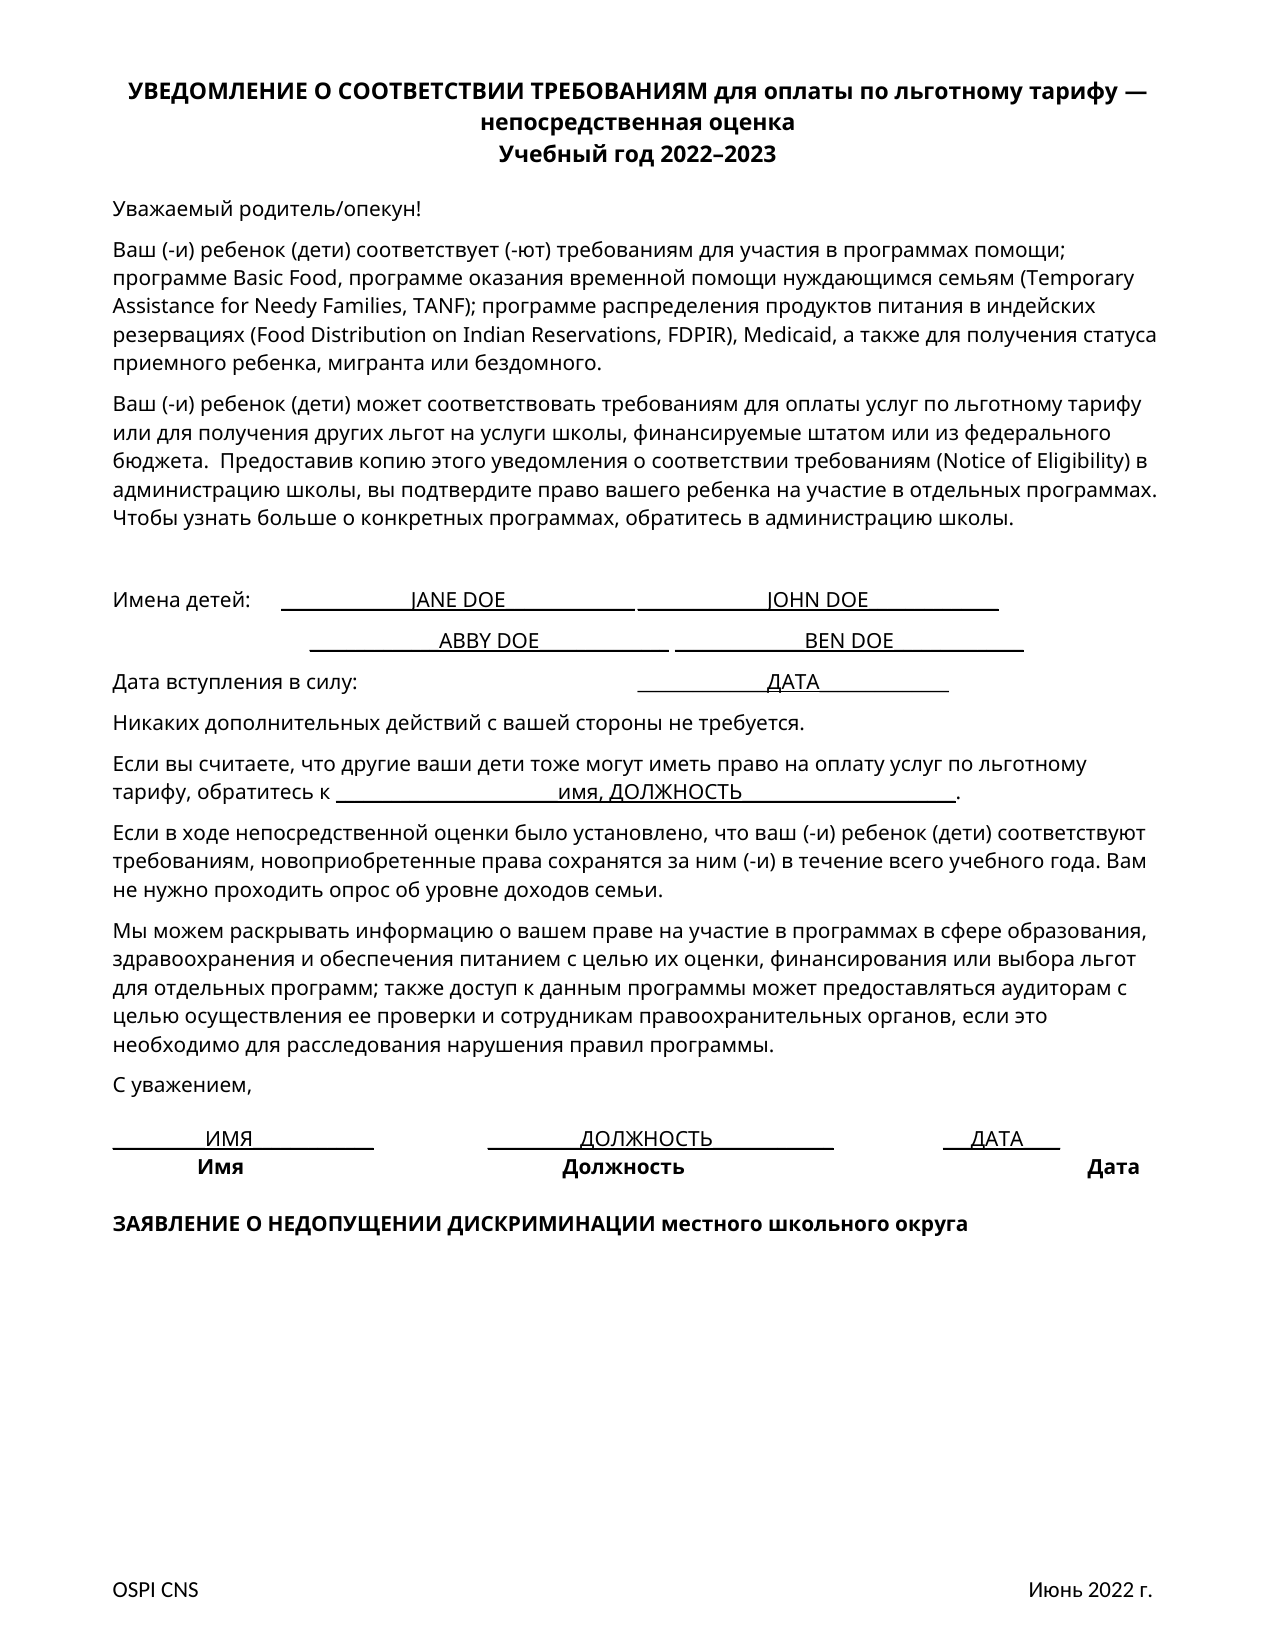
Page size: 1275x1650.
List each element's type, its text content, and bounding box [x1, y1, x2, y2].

text Ваш (-и) ребенок (дети) может соответствовать требованиям для оплаты услуг по льготному тарифу или для получения других льгот на услуги школы, финансируемые штатом или из федерального бюджета. Предоставив копию этого уведомления о соответствии требованиям (Notice of Eligibility) в администрацию школы, вы подтвердите право вашего ребенка на участие в отдельных программах. Чтобы узнать больше о конкретных программах, обратитесь в администрацию школы. [112, 389, 1162, 532]
text Ваш (-и) ребенок (дети) соответствует (-ют) требованиям для участия в программах помощи; программе Basic Food, программе оказания временной помощи нуждающимся семьям (Temporary Assistance for Needy Families, TANF); программе распределения продуктов питания в индейских резервациях (Food Distribution on Indian Reservations, FDPIR), Medicaid, а также для получения статуса приемного ребенка, мигранта или бездомного. [112, 235, 1162, 377]
text Если в ходе непосредственной оценки было установлено, что ваш (-и) ребенок (дети) соответствуют требованиям, новоприобретенные права сохранятся за ним (-и) в течение всего учебного года. Вам не нужно проходить опрос об уровне доходов семьи. [112, 818, 1162, 903]
text __________ИМЯ_____________ __________ДОЛЖНОСТЬ_____________ ___ДАТА____ [112, 1124, 1162, 1152]
text Имена детей: ______________JANE DOE______________ ______________JOHN DOE______________ [112, 585, 1162, 613]
text Если вы считаете, что другие ваши дети тоже могут иметь право на оплату услуг по льготному тарифу, обратитесь к ________________________имя, ДОЛЖНОСТЬ_______________________. [112, 749, 1162, 806]
text Имя Должность Дата [112, 1152, 1228, 1209]
text ЗАЯВЛЕНИЕ О НЕДОПУЩЕНИИ ДИСКРИМИНАЦИИ местного школьного округа [112, 1209, 1162, 1265]
text Никаких дополнительных действий с вашей стороны не требуется. [112, 708, 1162, 736]
text Мы можем раскрывать информацию о вашем праве на участие в программах в сфере образования, здравоохранения и обеспечения питанием с целью их оценки, финансирования или выбора льгот для отдельных программ; также доступ к данным программы может предоставляться аудиторам с целью осуществления ее проверки и сотрудникам правоохранительных органов, если это необходимо для расследования нарушения правил программы. [112, 916, 1162, 1058]
text Уважаемый родитель/опекун! [112, 194, 1162, 222]
text С уважением, [112, 1071, 1162, 1099]
text ______________ABBY DOE______________ ______________BEN DOE______________ [309, 626, 1162, 654]
text Дата вступления в силу: ______________ДАТА______________ [112, 667, 1162, 695]
